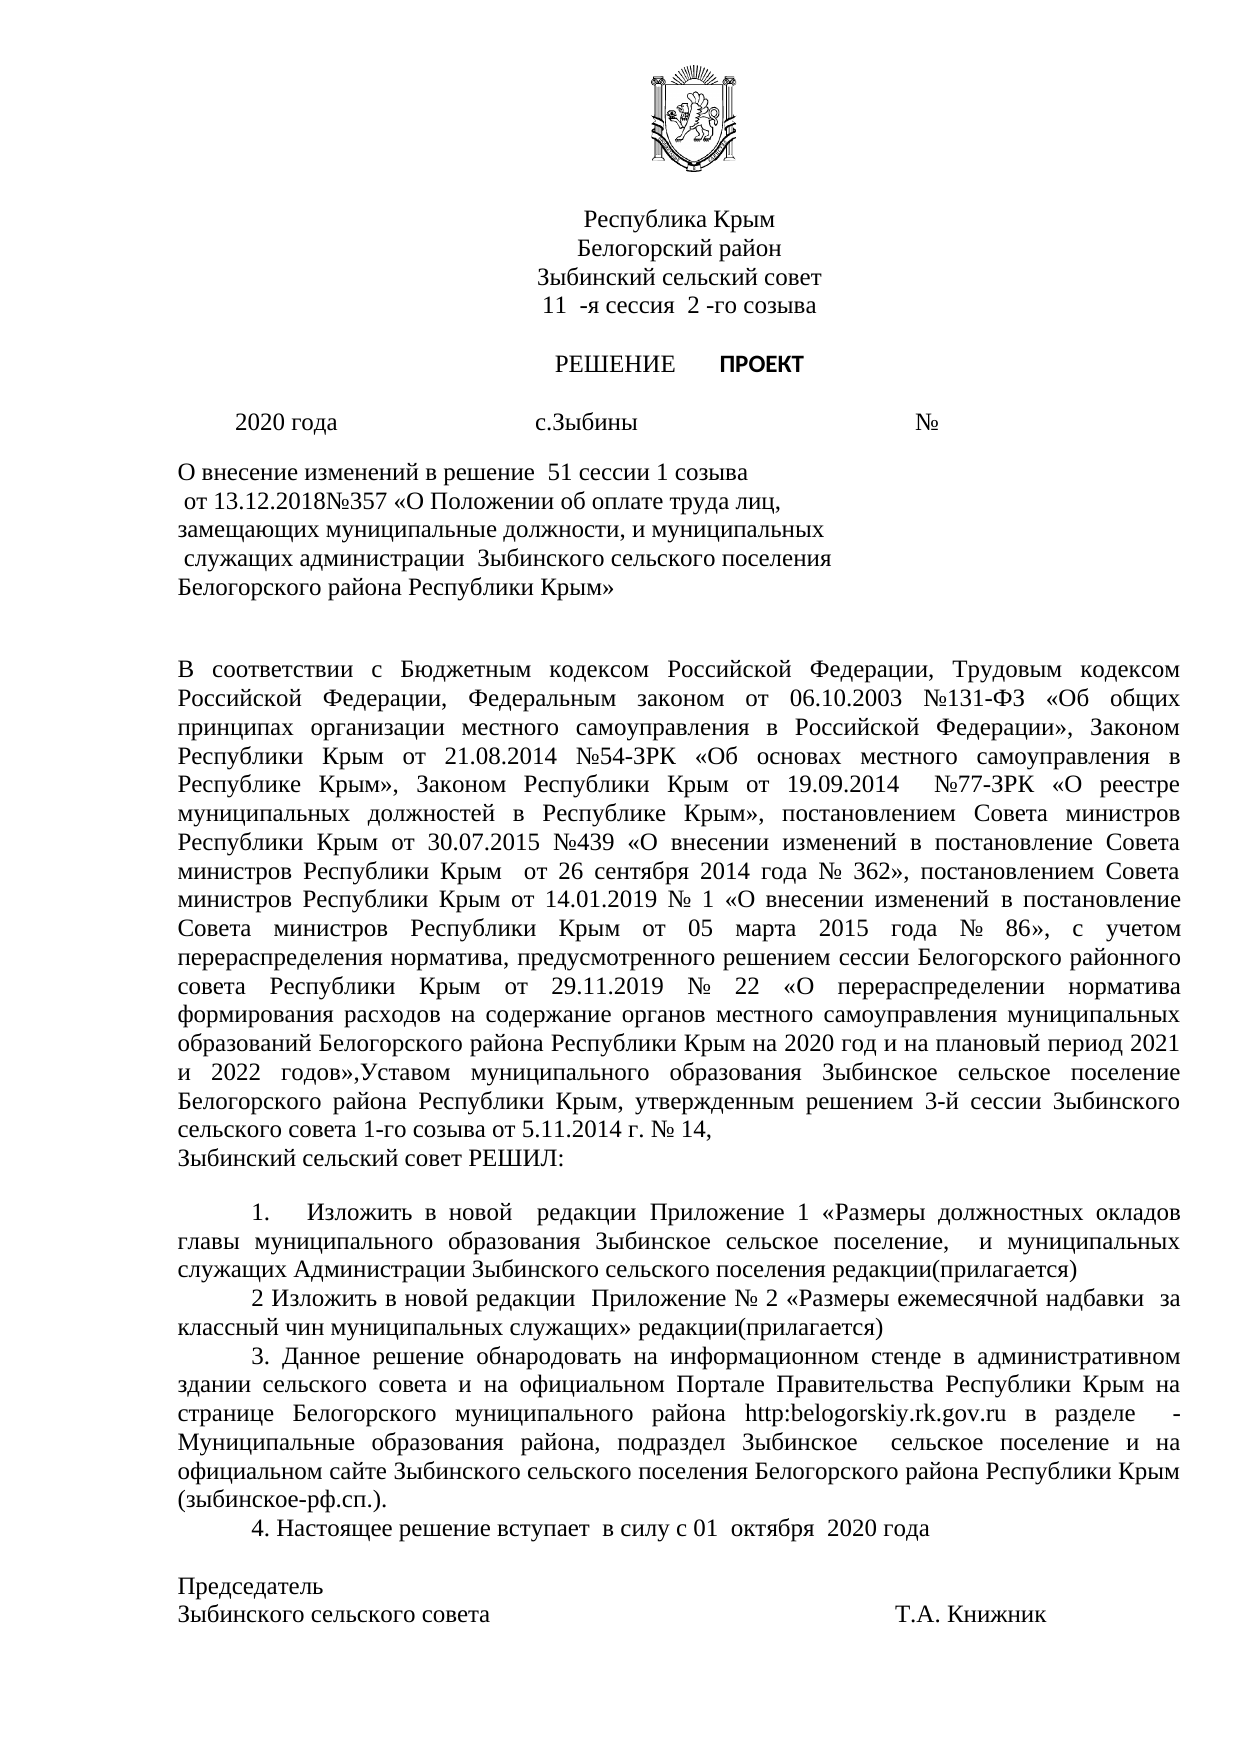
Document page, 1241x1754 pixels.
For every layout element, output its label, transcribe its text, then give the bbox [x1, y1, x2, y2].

text Зыбинский сельский совет РЕШИЛ: [177, 1143, 1181, 1172]
text замещающих муниципальные должности, и муниципальных [177, 514, 1181, 543]
text 3. Данное решение обнародовать на информационном стенде в административном здании сельского совета и на официальном Портале Правительства Республики Крым на странице Белогорского муниципального района http:belogorskiy.rk.gov.ru в разделе - Муниципальные образования района, подраздел Зыбинское сельское поселение и на официальном сайте Зыбинского сельского поселения Белогорского района Республики Крым (зыбинское-рф.сп.). [177, 1341, 1181, 1513]
text О внесение изменений в решение 51 сессии 1 созыва [177, 457, 1181, 486]
text 2 Изложить в новой редакции Приложение № 2 «Размеры ежемесячной надбавки за классный чин муниципальных служащих» редакции(прилагается) [177, 1283, 1181, 1341]
text Белогорского района Республики Крым» [177, 572, 1181, 601]
text 11 -я сессия 2 -го созыва [177, 291, 1181, 319]
text 4. Настоящее решение вступает в силу с 01 октября 2020 года [177, 1513, 1181, 1542]
text 1. Изложить в новой редакции Приложение 1 «Размеры должностных окладов главы муниципального образования Зыбинское сельское поселение, и муниципальных служащих Администрации Зыбинского сельского поселения редакции(прилагается) [177, 1197, 1181, 1283]
text Республика Крым [177, 204, 1181, 233]
text В соответствии с Бюджетным кодексом Российской Федерации, Трудовым кодексом Российской Федерации, Федеральным законом от 06.10.2003 №131-ФЗ «Об общих принципах организации местного самоуправления в Российской Федерации», Законом Республики Крым от 21.08.2014 №54-ЗРК «Об основах местного самоуправления в Республике Крым», Законом Республики Крым от 19.09.2014 №77-ЗРК «О реестре муниципальных должностей в Республике Крым», постановлением Совета министров Республики Крым от 30.07.2015 №439 «О внесении изменений в постановление Совета министров Республики Крым от 26 сентября 2014 года № 362», постановлением Совета министров Республики Крым от 14.01.2019 № 1 «О внесении изменений в постановление Совета министров Республики Крым от 05 марта 2015 года № 86», с учетом перераспределения норматива, предусмотренного решением сессии Белогорского районного совета Республики Крым от 29.11.2019 № 22 «О перераспределении норматива формирования расходов на содержание органов местного самоуправления муниципальных образований Белогорского района Республики Крым на 2020 год и на плановый период 2021 и 2022 годов»,Уставом муниципального образования Зыбинское сельское поселение Белогорского района Республики Крым, утвержденным решением 3-й сессии Зыбинского сельского совета 1-го созыва от 5.11.2014 г. № 14, [177, 654, 1181, 913]
text 2020 года с.Зыбины № [222, 407, 1181, 436]
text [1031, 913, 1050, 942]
text Зыбинский сельский совет [177, 262, 1181, 291]
text Белогорский район [177, 233, 1181, 262]
text В соответствии с Бюджетным кодексом Российской Федерации, Трудовым кодексом Российской Федерации, Федеральным законом от 06.10.2003 №131-ФЗ «Об общих принципах организации местного самоуправления в Российской Федерации», Законом Республики Крым от 21.08.2014 №54-ЗРК «Об основах местного самоуправления в Республике Крым», Законом Республики Крым от 19.09.2014 №77-ЗРК «О реестре муниципальных должностей в Республике Крым», постановлением Совета министров Республики Крым от 30.07.2015 №439 «О внесении изменений в постановление Совета министров Республики Крым от 26 сентября 2014 года № 362», постановлением Совета министров Республики Крым от 14.01.2019 № 1 «О внесении изменений в постановление Совета министров Республики Крым от 05 марта 2015 года № 86», с учетом перераспределения норматива, предусмотренного решением сессии Белогорского районного совета Республики Крым от 29.11.2019 № 22 «О перераспределении норматива формирования расходов на содержание органов местного самоуправления муниципальных образований Белогорского района Республики Крым на 2020 год и на плановый период 2021 и 2022 годов»,Уставом муниципального образования Зыбинское сельское поселение Белогорского района Республики Крым, утвержденным решением 3-й сессии Зыбинского сельского совета 1-го созыва от 5.11.2014 г. № 14, [177, 1057, 1181, 1143]
text от 13.12.2018№357 «О Положении об оплате труда лиц, [177, 486, 1181, 514]
text РЕШЕНИЕ ПРОЕКТ [177, 348, 1181, 379]
text Зыбинского сельского совета Т.А. Книжник [177, 1599, 1181, 1628]
text Председатель [177, 1571, 1181, 1599]
text служащих администрации Зыбинского сельского поселения [177, 543, 1181, 572]
